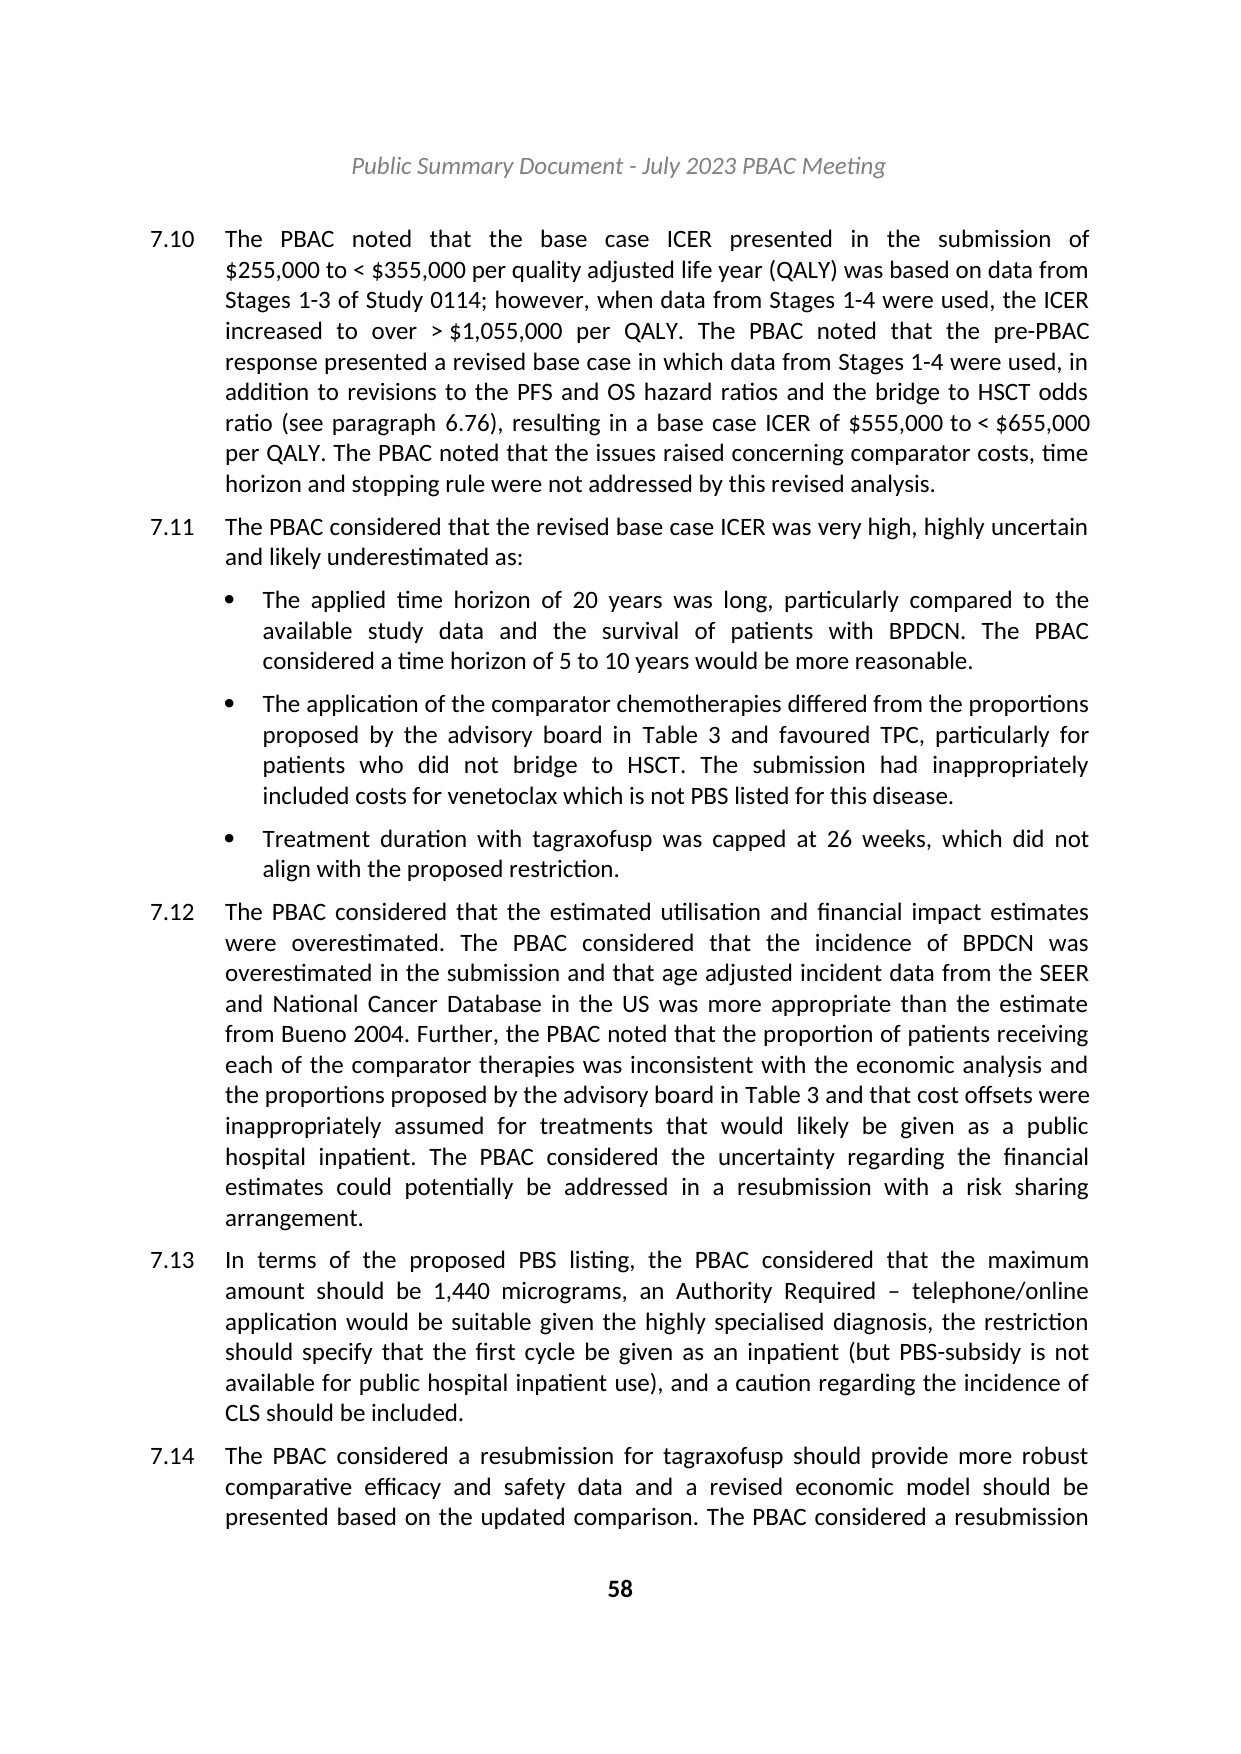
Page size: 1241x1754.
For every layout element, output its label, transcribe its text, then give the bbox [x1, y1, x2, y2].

list The PBAC considered that the estimated utilisation and financial impact estimates were overestimated. The PBAC considered that the incidence of BPDCN was overestimated in the submission and that age adjusted incident data from the SEER and National Cancer Database in the US was more appropriate than the estimate from Bueno 2004. Further, the PBAC noted that the proportion of patients receiving each of the comparator therapies was inconsistent with the economic analysis and the proportions proposed by the advisory board in Table 3 and that cost offsets were inappropriately assumed for treatments that would likely be given as a public hospital inpatient. The PBAC considered the uncertainty regarding the financial estimates could potentially be addressed in a resubmission with a risk sharing arrangement. [150, 896, 1090, 1232]
list The applied time horizon of 20 years was long, particularly compared to the available study data and the survival of patients with BPDCN. The PBAC considered a time horizon of 5 to 10 years would be more reasonable. [225, 584, 1090, 676]
list In terms of the proposed PBS listing, the PBAC considered that the maximum amount should be 1,440 micrograms, an Authority Required – telephone/online application would be suitable given the highly specialised diagnosis, the restriction should specify that the first cycle be given as an inpatient (but PBS-subsidy is not available for public hospital inpatient use), and a caution regarding the incidence of CLS should be included. [150, 1245, 1090, 1428]
list The application of the comparator chemotherapies differed from the proportions proposed by the advisory board in Table 3 and favoured TPC, particularly for patients who did not bridge to HSCT. The submission had inappropriately included costs for venetoclax which is not PBS listed for this disease. [225, 688, 1090, 810]
list Treatment duration with tagraxofusp was capped at 26 weeks, which did not align with the proposed restriction. [225, 823, 1090, 884]
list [150, 1440, 1090, 1532]
list The PBAC considered that the revised base case ICER was very high, highly uncertain and likely underestimated as: [150, 511, 1090, 572]
list The PBAC noted that the base case ICER presented in the submission of $255,000 to < $355,000 per quality adjusted life year (QALY) was based on data from Stages 1-3 of Study 0114; however, when data from Stages 1-4 were used, the ICER increased to over > $1,055,000 per QALY. The PBAC noted that the pre-PBAC response presented a revised base case in which data from Stages 1-4 were used, in addition to revisions to the PFS and OS hazard ratios and the bridge to HSCT odds ratio (see paragraph 6.76), resulting in a base case ICER of $555,000 to < $655,000 per QALY. The PBAC noted that the issues raised concerning comparator costs, time horizon and stopping rule were not addressed by this revised analysis. [150, 223, 1090, 498]
